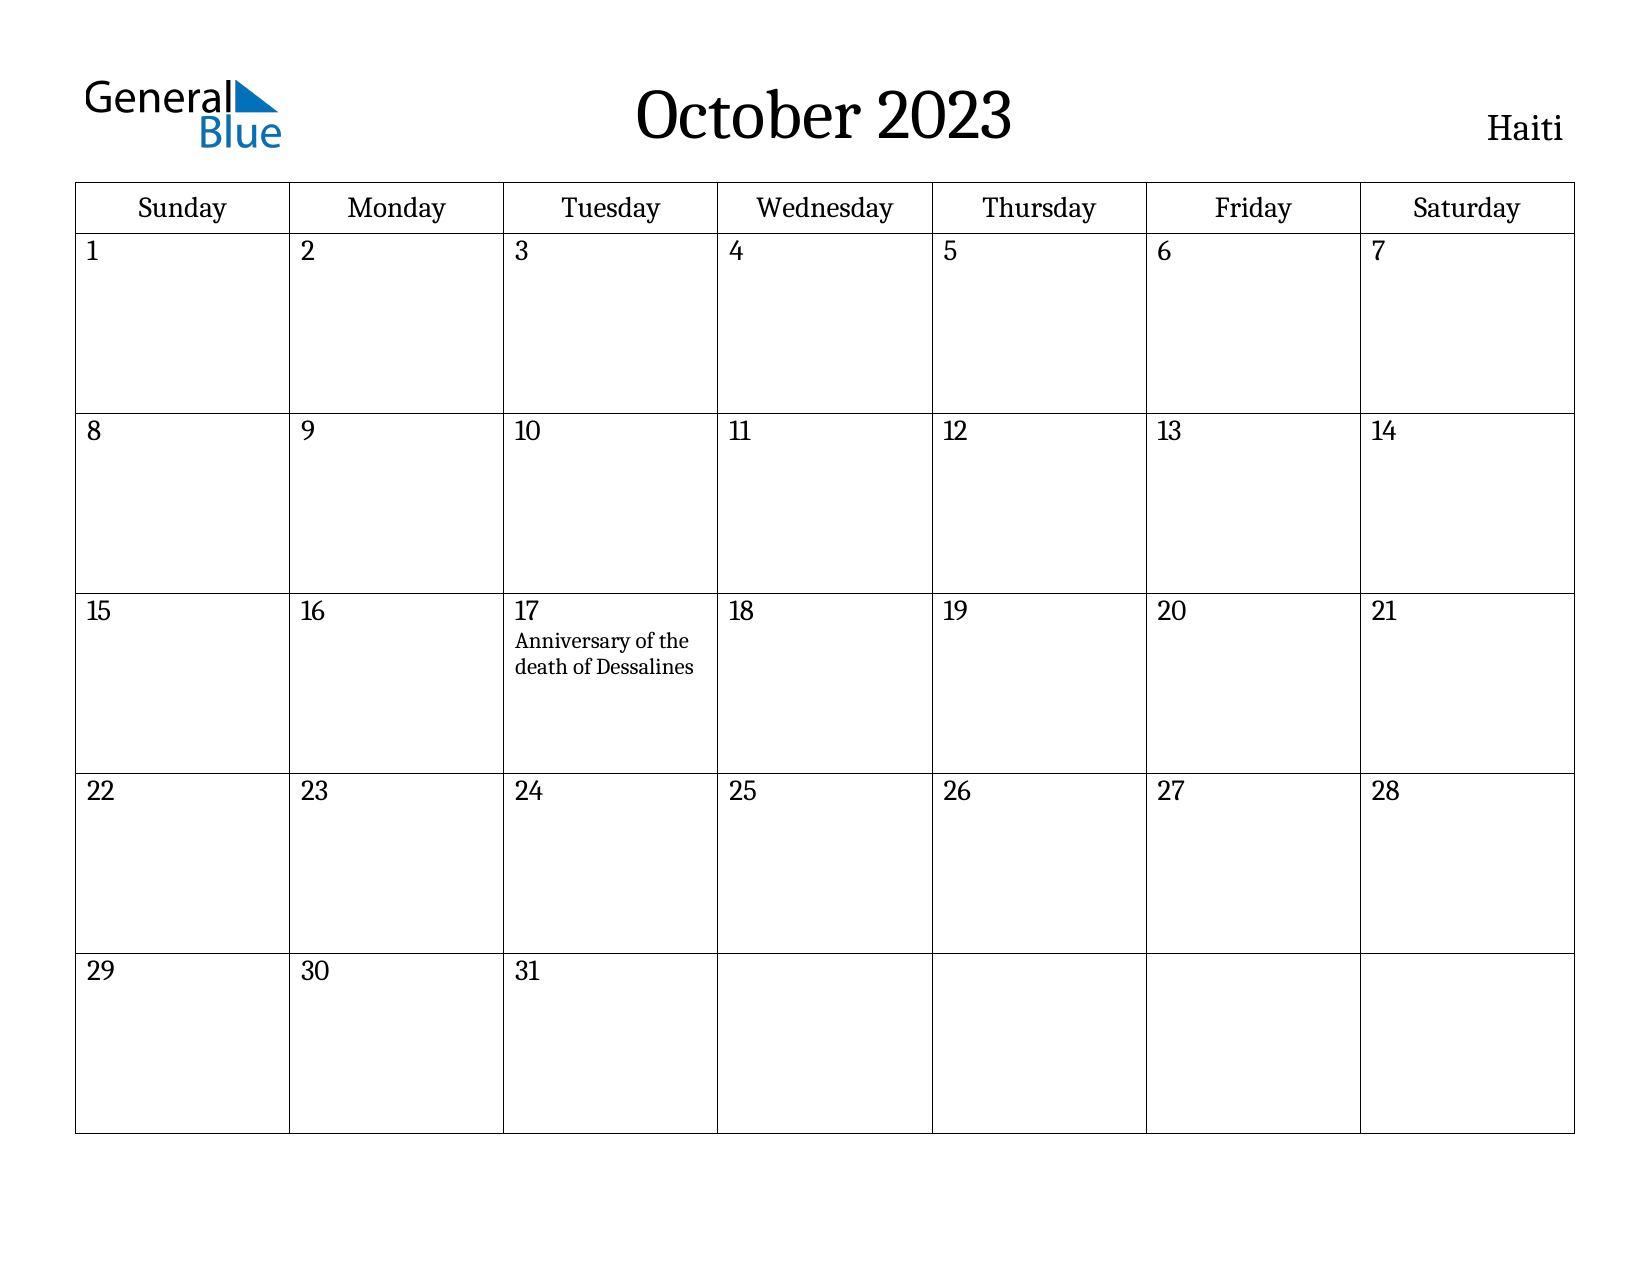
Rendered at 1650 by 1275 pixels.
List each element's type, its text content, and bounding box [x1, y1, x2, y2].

table_cell [1147, 448, 1360, 593]
table_cell [933, 627, 1146, 773]
table_cell 5 [933, 234, 1146, 267]
table_cell [1361, 627, 1574, 773]
table_cell 21 [1361, 594, 1574, 627]
table_cell Monday [290, 183, 503, 233]
table_cell 17 [504, 594, 717, 627]
table_cell 10 [504, 414, 717, 447]
table_header October 2023 [504, 75, 1146, 182]
table_cell 7 [1361, 234, 1574, 267]
table_cell 14 [1361, 414, 1574, 447]
table_cell 1 [76, 234, 289, 267]
table_cell [718, 954, 932, 987]
table_cell [1361, 267, 1574, 413]
table_cell 30 [290, 954, 503, 987]
table_cell Saturday [1361, 183, 1574, 233]
table_cell [504, 448, 717, 593]
table_cell 27 [1147, 774, 1360, 807]
table_cell 16 [290, 594, 503, 627]
table_cell 28 [1361, 774, 1574, 807]
table_cell [290, 808, 503, 953]
table_cell [290, 988, 503, 1133]
table_cell [1361, 988, 1574, 1133]
table_cell 8 [76, 414, 289, 447]
table_cell [718, 627, 932, 773]
table_cell [76, 988, 289, 1133]
table_cell 23 [290, 774, 503, 807]
table_cell [718, 808, 932, 953]
table_cell 12 [933, 414, 1146, 447]
table_cell [290, 267, 503, 413]
table_cell [504, 988, 717, 1133]
table_cell Anniversary of the death of Dessalines [504, 627, 717, 773]
table_cell [933, 448, 1146, 593]
table_cell [290, 627, 503, 773]
table_cell 24 [504, 774, 717, 807]
table_cell [933, 808, 1146, 953]
table_cell 9 [290, 414, 503, 447]
table_cell [718, 267, 932, 413]
table_cell [504, 267, 717, 413]
table_cell Friday [1147, 183, 1360, 233]
table_cell 22 [76, 774, 289, 807]
table_cell 3 [504, 234, 717, 267]
table_cell 25 [718, 774, 932, 807]
table_cell [76, 267, 289, 413]
picture [86, 80, 281, 148]
table_cell 13 [1147, 414, 1360, 447]
table_cell 20 [1147, 594, 1360, 627]
table_cell [933, 954, 1146, 987]
table_cell Wednesday [718, 183, 932, 233]
table_cell [933, 267, 1146, 413]
table_cell 4 [718, 234, 932, 267]
table_cell [1147, 954, 1360, 987]
table_cell [504, 808, 717, 953]
table_cell 26 [933, 774, 1146, 807]
table_cell 6 [1147, 234, 1360, 267]
table_cell [290, 448, 503, 593]
table_cell Sunday [76, 183, 289, 233]
table_cell 2 [290, 234, 503, 267]
table_cell 19 [933, 594, 1146, 627]
table_header [76, 75, 503, 182]
table_cell Thursday [933, 183, 1146, 233]
table_cell 11 [718, 414, 932, 447]
table_header Haiti [1146, 75, 1574, 182]
table_cell [76, 808, 289, 953]
table_cell [1147, 808, 1360, 953]
table_cell [1147, 988, 1360, 1133]
table_cell 31 [504, 954, 717, 987]
table_cell [1361, 808, 1574, 953]
table_cell 15 [76, 594, 289, 627]
table_cell [933, 988, 1146, 1133]
table_cell [718, 988, 932, 1133]
table_cell [1147, 267, 1360, 413]
table_cell [1361, 448, 1574, 593]
table_cell Tuesday [504, 183, 717, 233]
table_cell 18 [718, 594, 932, 627]
table_cell [76, 448, 289, 593]
table_cell [718, 448, 932, 593]
table_cell [1361, 954, 1574, 987]
table_cell [76, 627, 289, 773]
table_cell [1147, 627, 1360, 773]
table_cell 29 [76, 954, 289, 987]
